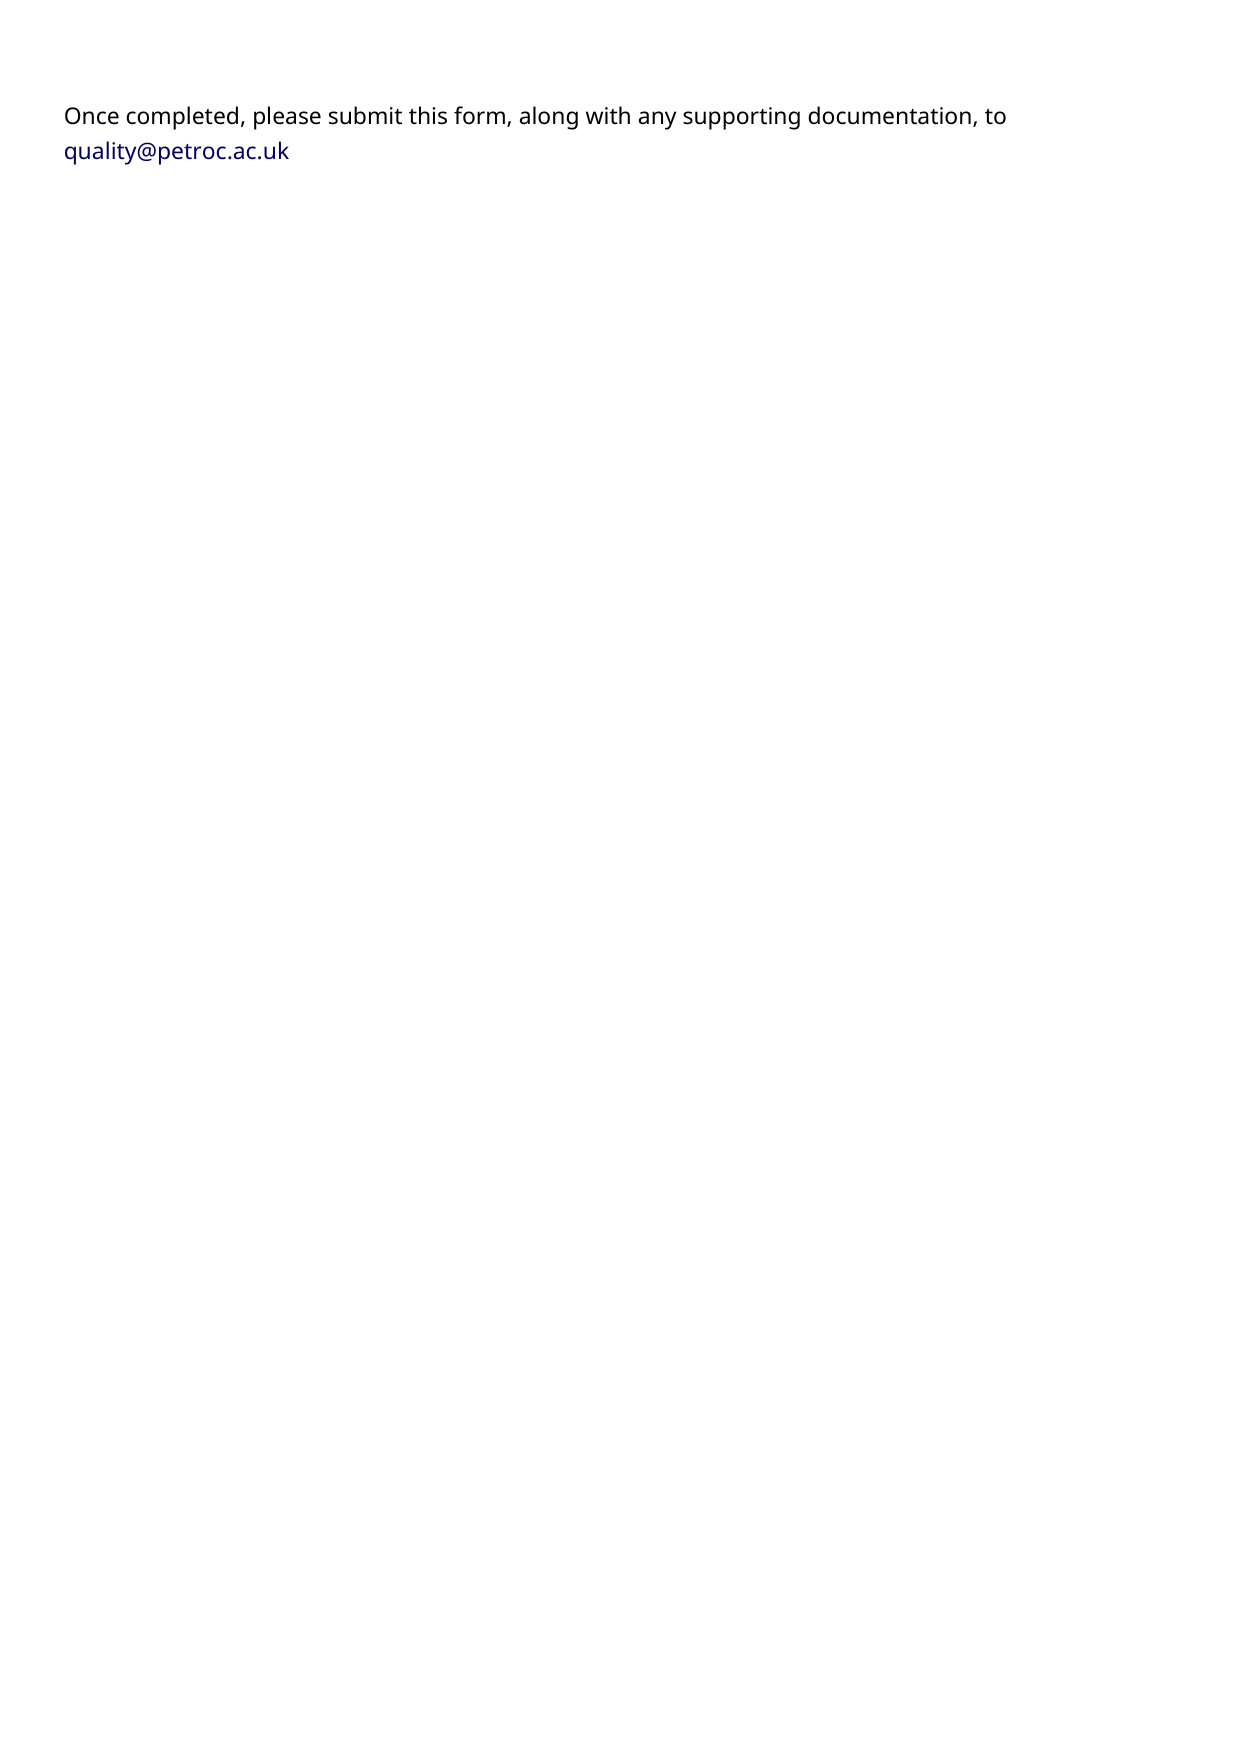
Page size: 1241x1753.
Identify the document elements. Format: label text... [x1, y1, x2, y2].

text Once completed, please submit this form, along with any supporting documentation, to [63, 100, 1203, 131]
text quality@petroc.ac.uk [63, 135, 1203, 166]
